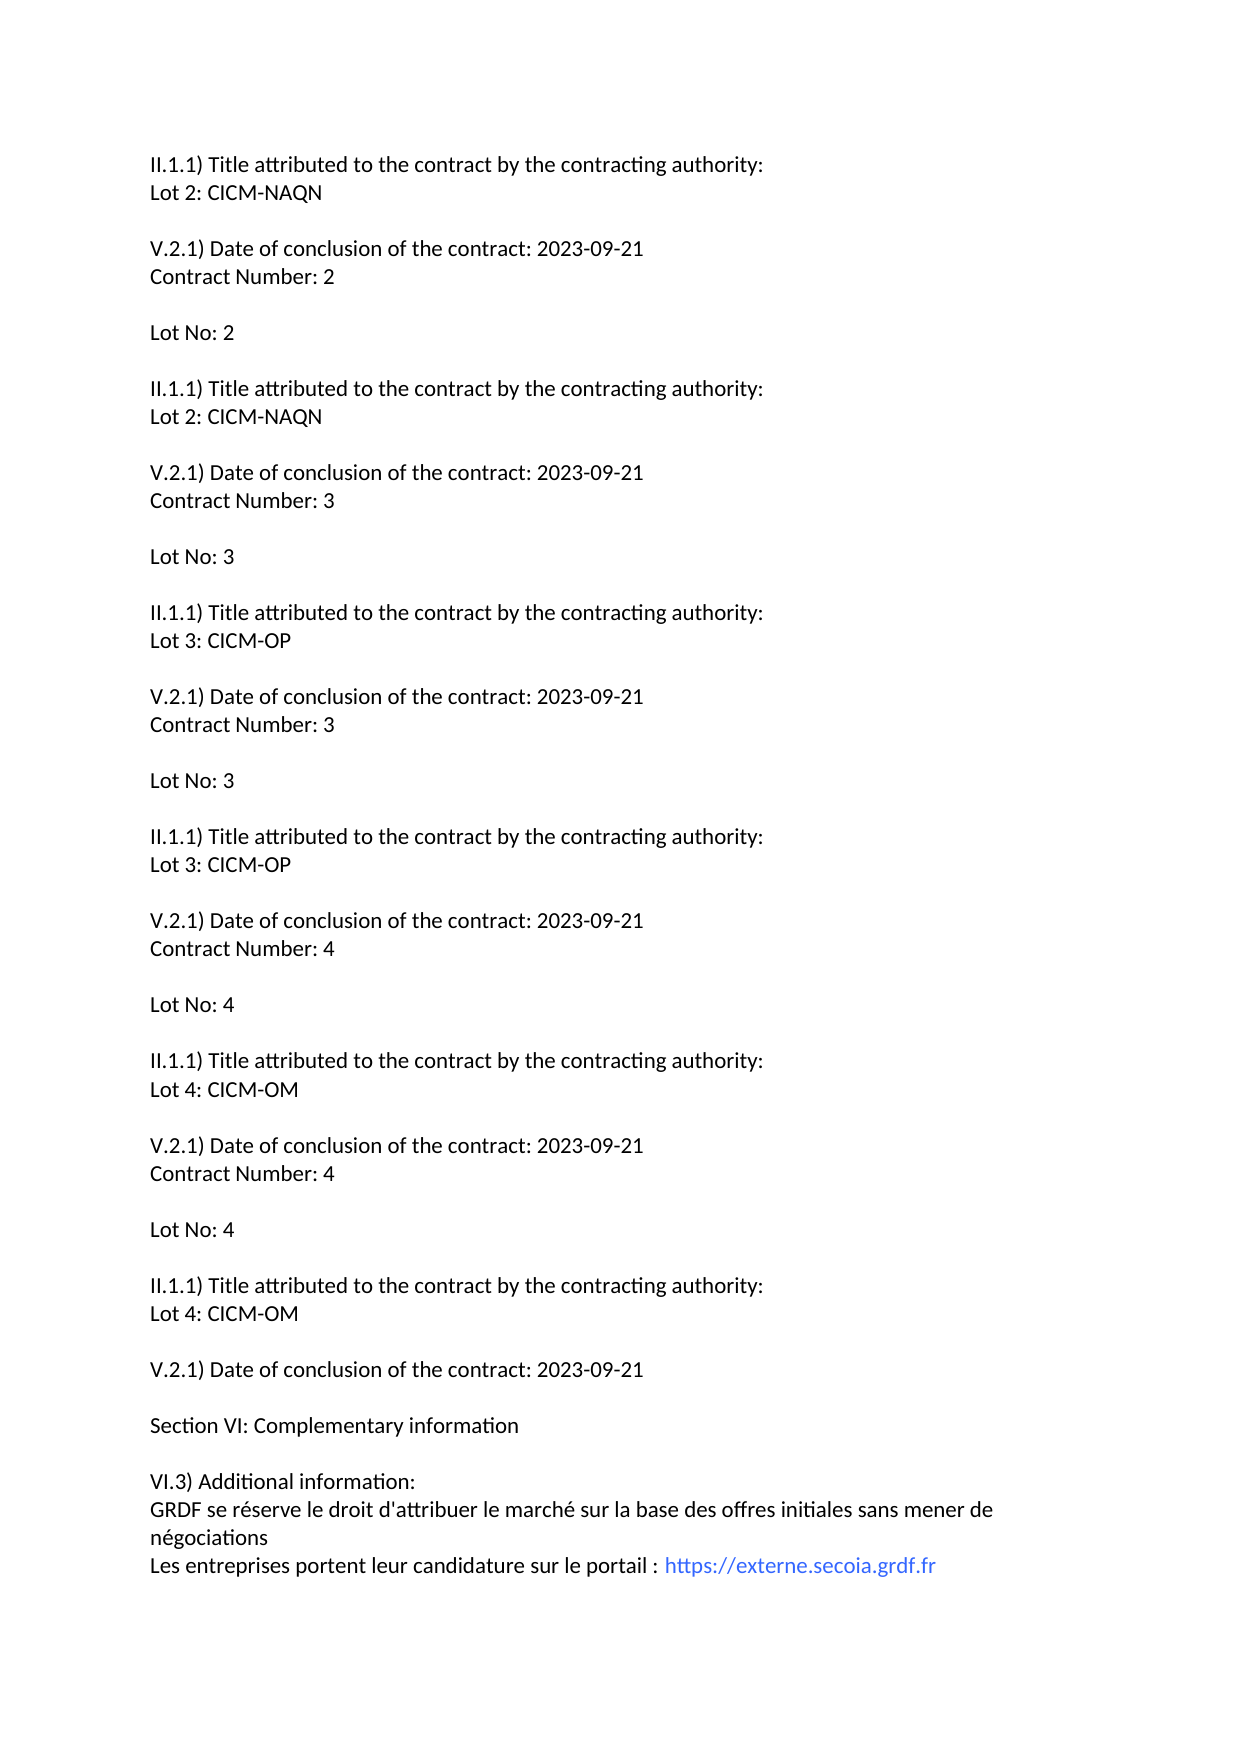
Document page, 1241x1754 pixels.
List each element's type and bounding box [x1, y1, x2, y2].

text [150, 150, 1090, 1579]
